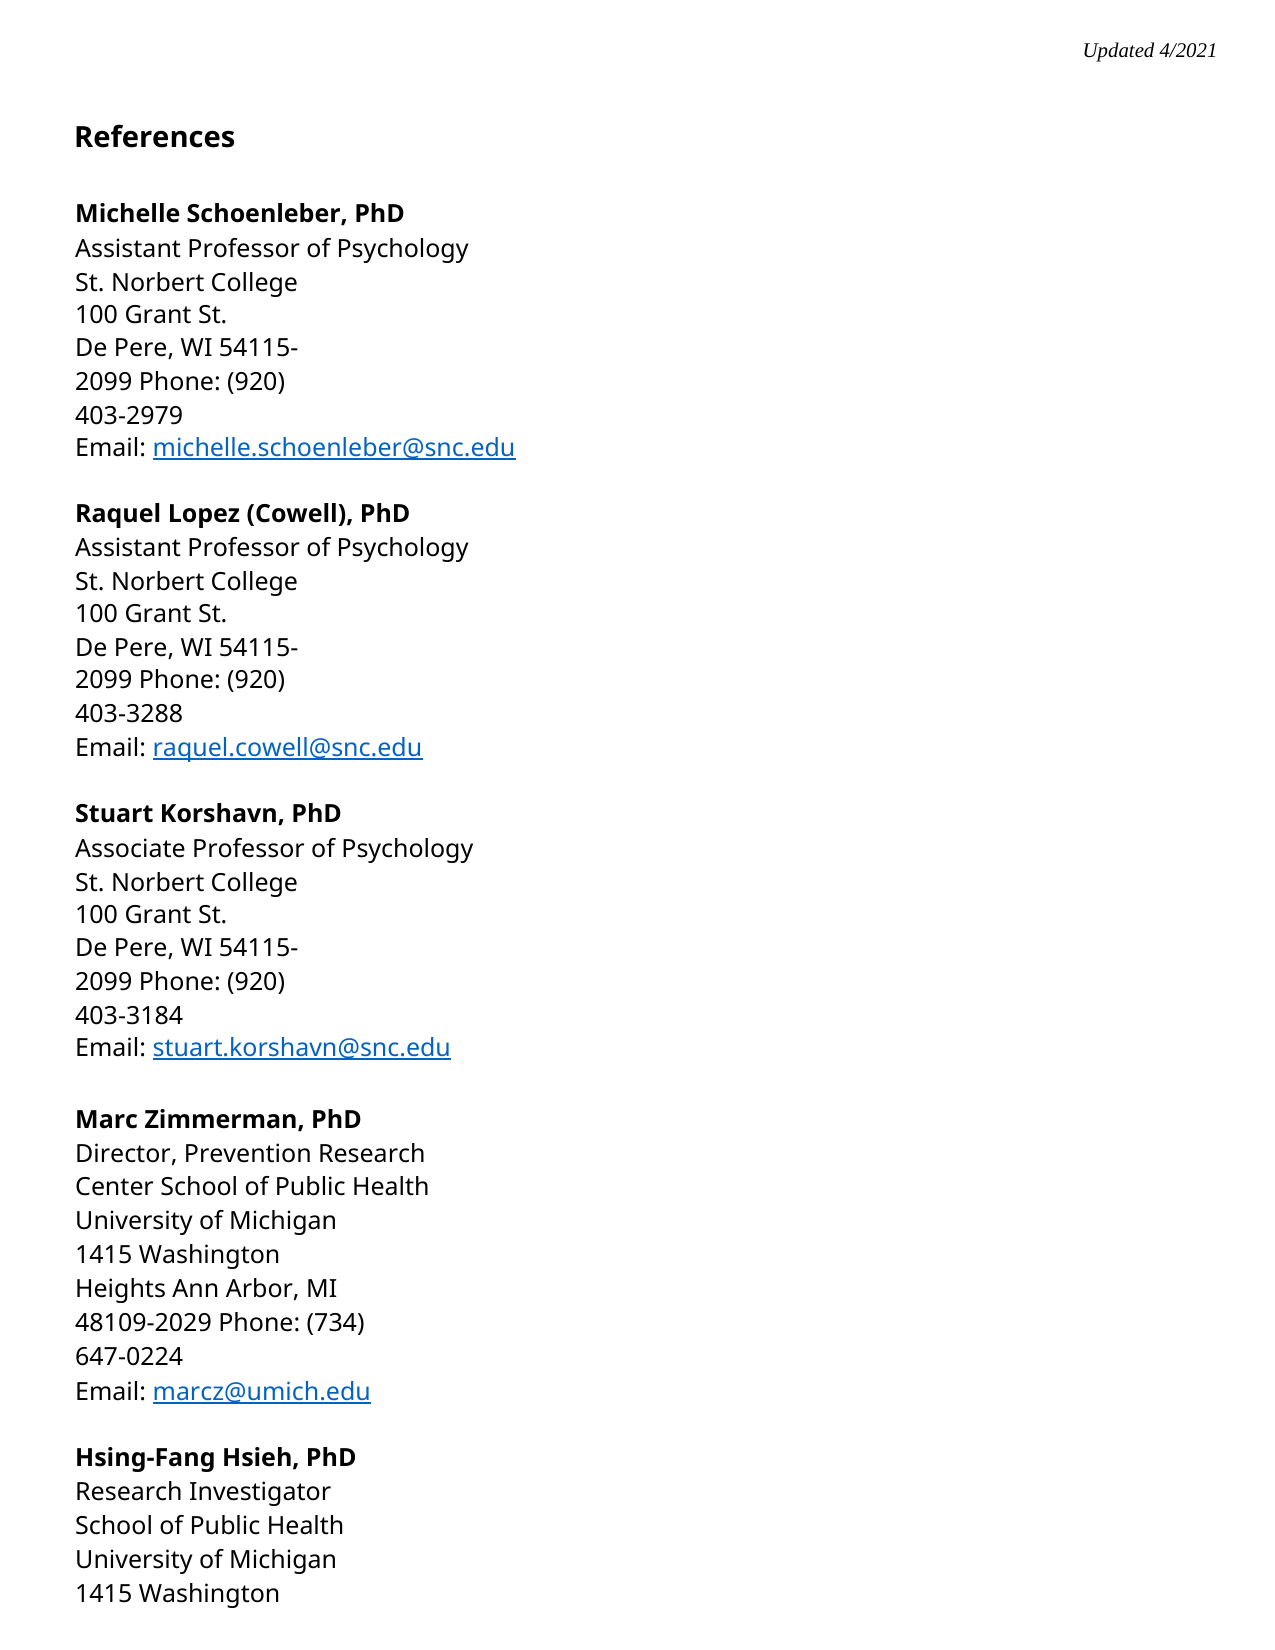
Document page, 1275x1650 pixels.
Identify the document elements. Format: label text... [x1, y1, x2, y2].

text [75, 1439, 370, 1610]
text Email: raquel.cowell@snc.edu [75, 730, 1210, 764]
text Email: stuart.korshavn@snc.edu [75, 1032, 1210, 1063]
text De Pere, WI 54115-2099 Phone: (920) 403-3288 [75, 629, 337, 729]
text Email: marcz@umich.edu [75, 1373, 1210, 1407]
text De Pere, WI 54115-2099 Phone: (920) 403-3184 [75, 929, 337, 1032]
text Associate Professor of Psychology St. Norbert College [75, 830, 474, 898]
text References [74, 117, 1208, 156]
text Raquel Lopez (Cowell), PhD Assistant Professor of Psychology St. Norbert College [75, 496, 474, 598]
subtitle Stuart Korshavn, PhD [75, 796, 1210, 830]
subtitle Marc Zimmerman, PhD [75, 1101, 1210, 1135]
text 100 Grant St. [75, 598, 1210, 629]
text 100 Grant St. [75, 298, 1210, 329]
text De Pere, WI 54115-2099 Phone: (920) 403-2979 [75, 329, 337, 432]
text Michelle Schoenleber, PhD Assistant Professor of Psychology St. Norbert College [75, 196, 474, 298]
text Email: michelle.schoenleber@snc.edu [75, 432, 1210, 463]
text 100 Grant St. [75, 898, 1210, 929]
text University of Michigan 1415 Washington Heights Ann Arbor, MI 48109-2029 Phone: (734) 647-0224 [75, 1203, 370, 1373]
text Director, Prevention Research Center School of Public Health [75, 1136, 488, 1202]
